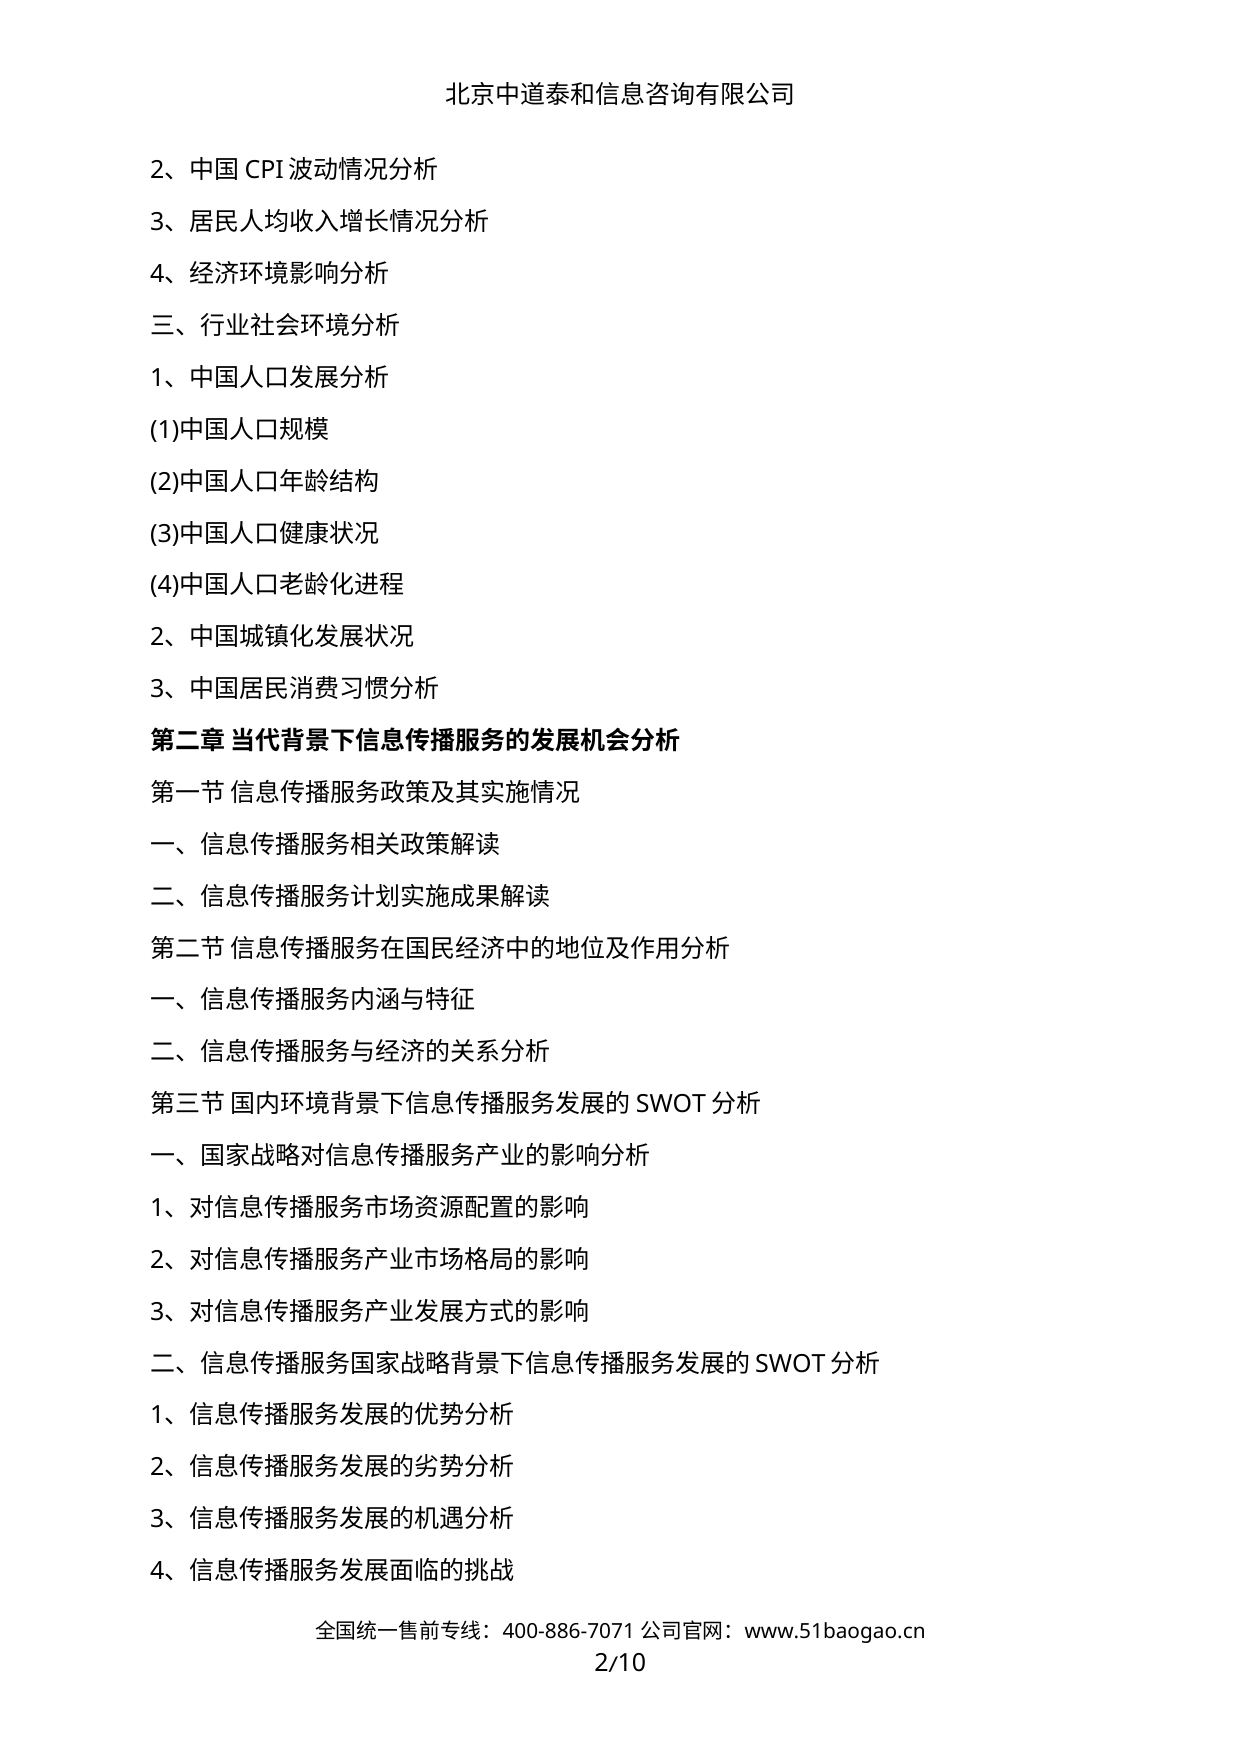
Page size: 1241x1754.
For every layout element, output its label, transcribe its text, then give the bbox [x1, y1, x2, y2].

text 3、居民人均收入增长情况分析 [150, 202, 1090, 238]
text 二、信息传播服务与经济的关系分析 [150, 1032, 1090, 1068]
text 2、对信息传播服务产业市场格局的影响 [150, 1239, 1090, 1276]
text 4、信息传播服务发展面临的挑战 [150, 1551, 1090, 1587]
text 第一节 信息传播服务政策及其实施情况 [150, 772, 1090, 809]
text 2、中国城镇化发展状况 [150, 617, 1090, 653]
text (3)中国人口健康状况 [150, 513, 1090, 549]
text 一、信息传播服务内涵与特征 [150, 980, 1090, 1016]
text 1、中国人口发展分析 [150, 357, 1090, 394]
text 第二章 当代背景下信息传播服务的发展机会分析 [150, 721, 1090, 757]
text (2)中国人口年龄结构 [150, 461, 1090, 497]
text 3、信息传播服务发展的机遇分析 [150, 1499, 1090, 1535]
text 3、中国居民消费习惯分析 [150, 669, 1090, 705]
text 4、经济环境影响分析 [150, 254, 1090, 290]
text 3、对信息传播服务产业发展方式的影响 [150, 1291, 1090, 1327]
text 第三节 国内环境背景下信息传播服务发展的SWOT分析 [150, 1084, 1090, 1120]
text 一、信息传播服务相关政策解读 [150, 824, 1090, 861]
text 一、国家战略对信息传播服务产业的影响分析 [150, 1136, 1090, 1172]
text (1)中国人口规模 [150, 409, 1090, 446]
text 2、中国CPI波动情况分析 [150, 150, 1090, 186]
text 1、信息传播服务发展的优势分析 [150, 1395, 1090, 1431]
text 2、信息传播服务发展的劣势分析 [150, 1447, 1090, 1483]
text 二、信息传播服务国家战略背景下信息传播服务发展的SWOT分析 [150, 1343, 1090, 1379]
text 1、对信息传播服务市场资源配置的影响 [150, 1187, 1090, 1224]
text 二、信息传播服务计划实施成果解读 [150, 876, 1090, 912]
text 第二节 信息传播服务在国民经济中的地位及作用分析 [150, 928, 1090, 964]
text 三、行业社会环境分析 [150, 306, 1090, 342]
text (4)中国人口老龄化进程 [150, 565, 1090, 601]
